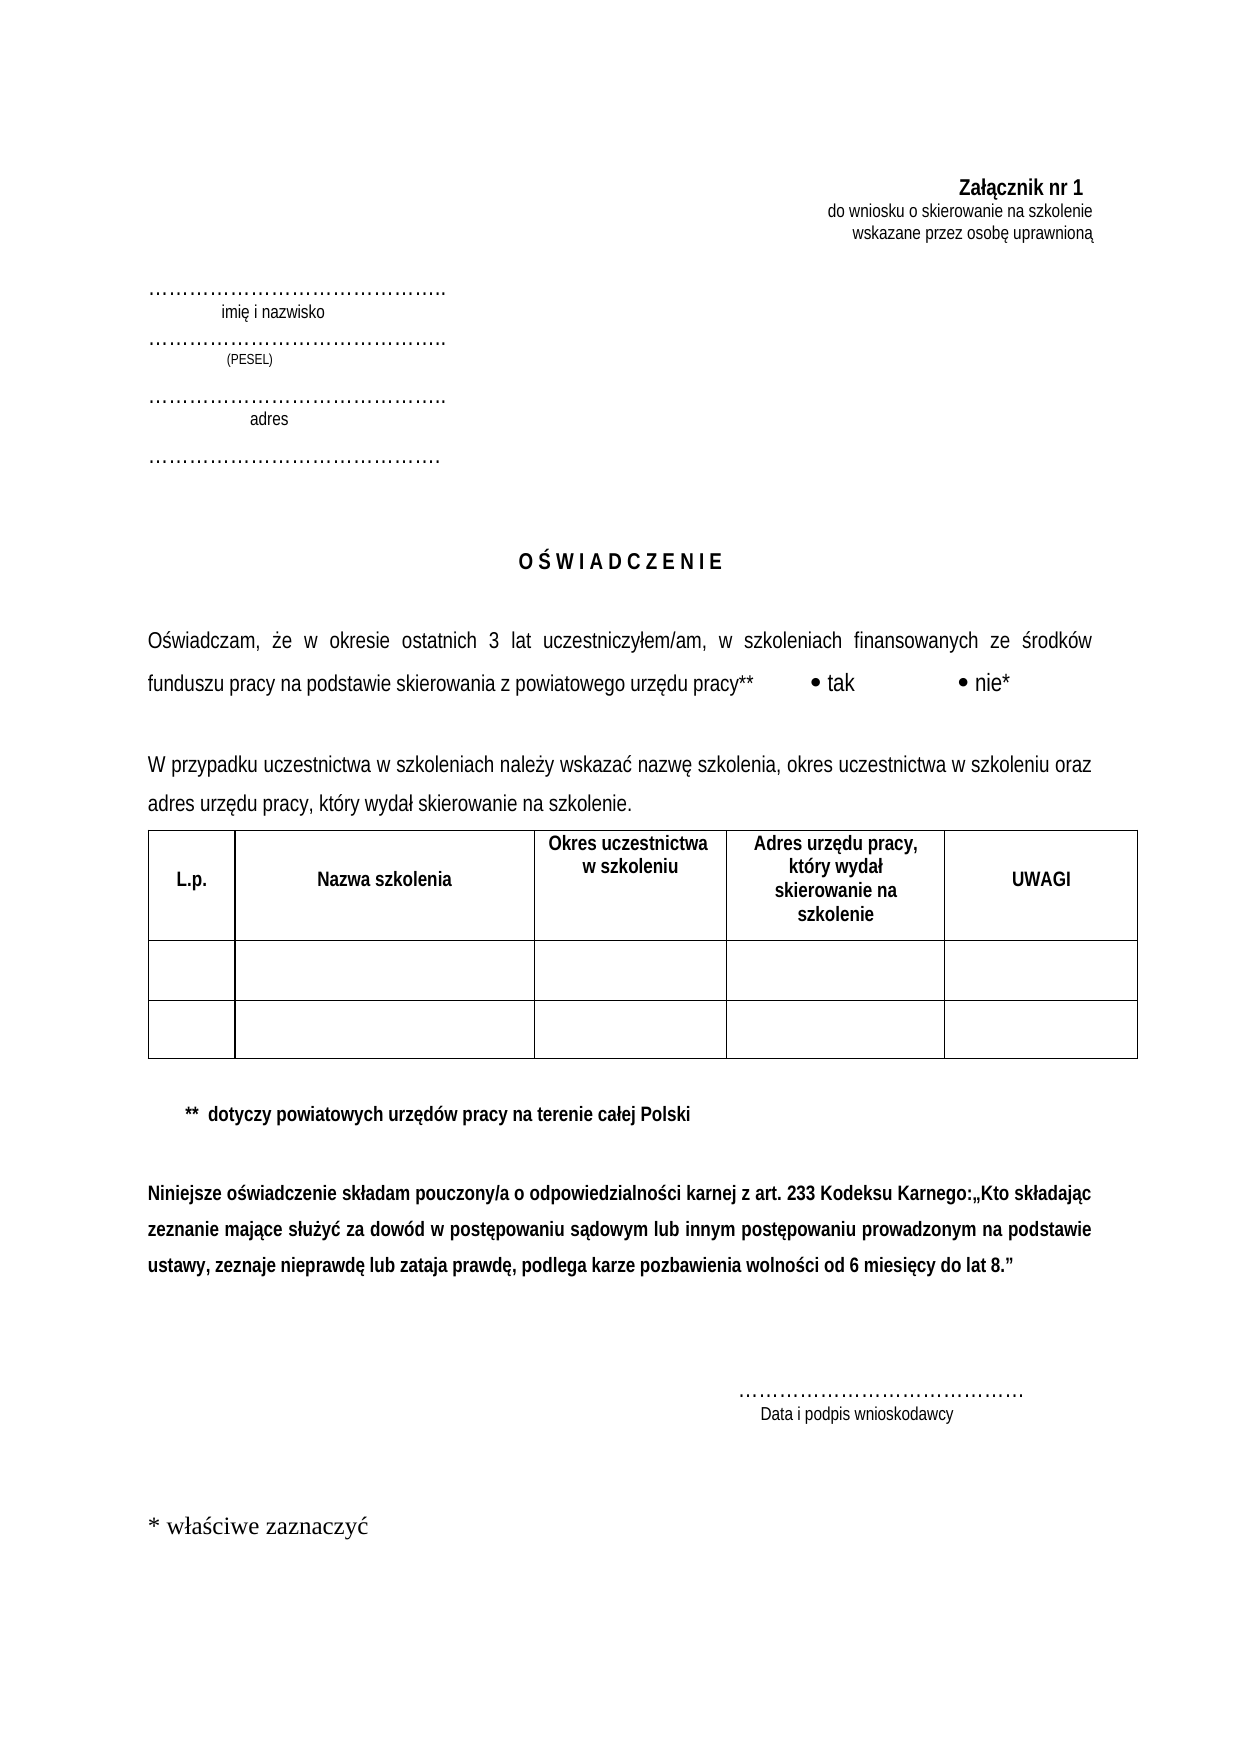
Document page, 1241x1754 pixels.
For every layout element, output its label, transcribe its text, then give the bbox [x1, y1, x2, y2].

text O Ś W I A D C Z E N I E [148, 548, 1093, 574]
table_header Nazwa szkolenia [236, 831, 534, 940]
table_cell [535, 1001, 726, 1058]
table_cell [236, 941, 534, 1000]
table_header Adres urzędu pracy, który wydał skierowanie na szkolenie [727, 831, 944, 940]
table_cell [149, 1001, 234, 1058]
table_cell [945, 1001, 1137, 1058]
text imię i nazwisko [148, 301, 1093, 322]
text do wniosku o skierowanie na szkolenie [738, 200, 1093, 222]
table_header L.p. [149, 831, 234, 940]
table_cell [149, 941, 234, 1000]
text W przypadku uczestnictwa w szkoleniach należy wskazać nazwę szkolenia, okres uczestnictwa w szkoleniu oraz adres urzędu pracy, który wydał skierowanie na szkolenie. [148, 751, 1093, 816]
text wskazane przez osobę uprawnioną [738, 222, 1093, 243]
text …………………………………… [148, 1374, 1093, 1403]
text * właściwe zaznaczyć [148, 1511, 1093, 1539]
text …………………………………….. [148, 272, 1093, 301]
table_cell [727, 1001, 944, 1058]
table_header Okres uczestnictwa w szkoleniu [535, 831, 726, 940]
table_cell [236, 1001, 534, 1058]
table_cell [727, 941, 944, 1000]
text Oświadczam, że w okresie ostatnich 3 lat uczestniczyłem/am, w szkoleniach finansowanych ze środków funduszu pracy na podstawie skierowania z powiatowego urzędu pracy** tak nie* [148, 627, 1093, 697]
text Niniejsze oświadczenie składam pouczony/a o odpowiedzialności karnej z art. 233 Kodeksu Karnego:„Kto składając zeznanie mające służyć za dowód w postępowaniu sądowym lub innym postępowaniu prowadzonym na podstawie ustawy, zeznaje nieprawdę lub zataja prawdę, podlega karze pozbawienia wolności od 6 miesięcy do lat 8.” [148, 1181, 1093, 1276]
text …………………………………….. [148, 322, 1093, 351]
table_header UWAGI [945, 831, 1137, 940]
text …………………………………….. [148, 379, 1093, 408]
table_cell [535, 941, 726, 1000]
text Data i podpis wnioskodawcy [148, 1403, 1093, 1424]
text Załącznik nr 1 [738, 174, 1093, 200]
text (PESEL) [148, 351, 1093, 379]
text ** dotyczy powiatowych urzędów pracy na terenie całej Polski [185, 1102, 1093, 1126]
text ……………………………………. [148, 441, 1093, 469]
table_cell [945, 941, 1137, 1000]
text adres [148, 408, 1093, 430]
